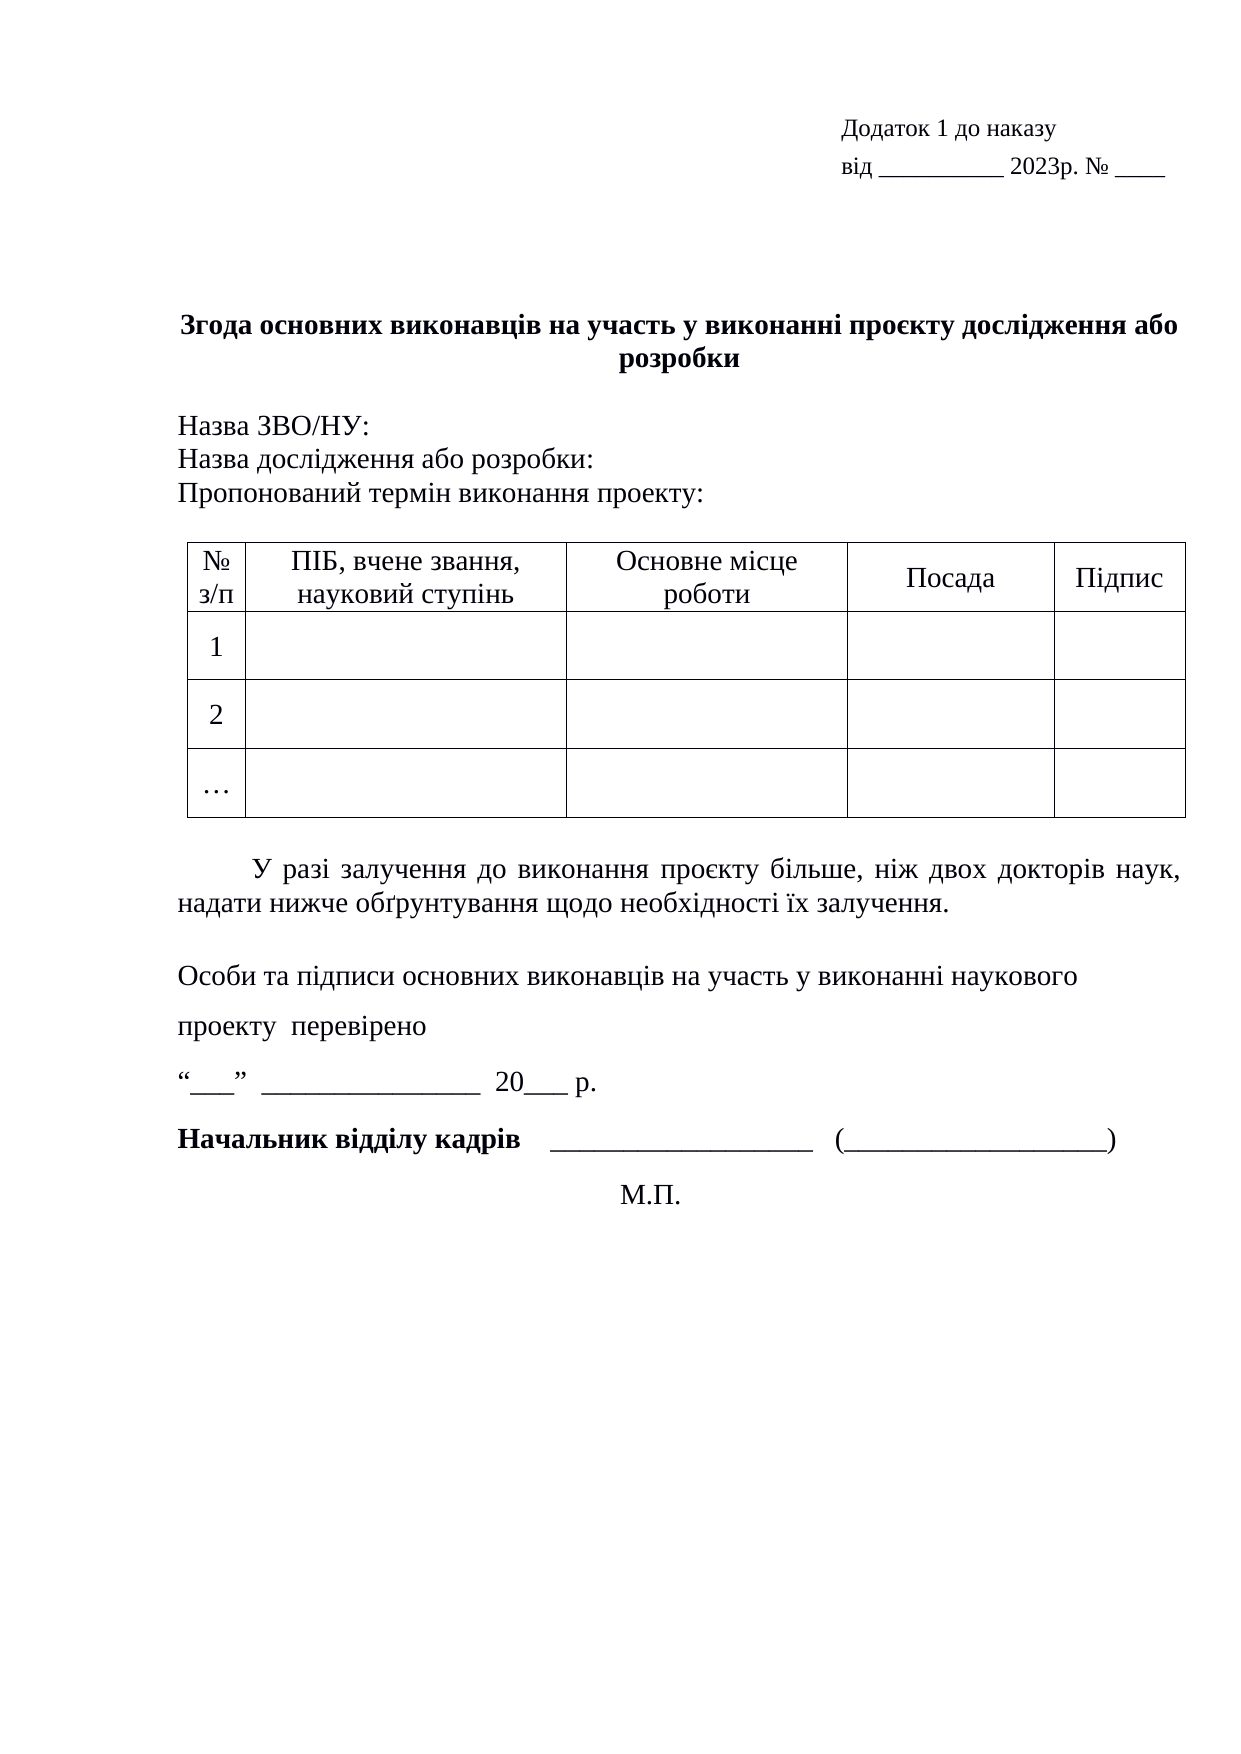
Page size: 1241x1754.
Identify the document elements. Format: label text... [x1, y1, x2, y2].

text М.П. [177, 1177, 1122, 1211]
table_cell [246, 749, 566, 817]
text Згода основних виконавців на участь у виконанні проєкту дослідження або розробки [177, 307, 1181, 374]
table_header Підпис [1055, 543, 1185, 611]
table_cell [567, 749, 847, 817]
table_cell [567, 680, 847, 748]
table_cell [848, 749, 1054, 817]
table_cell [848, 612, 1054, 679]
table_cell [848, 680, 1054, 748]
table_cell [246, 680, 566, 748]
text Додаток 1 до наказу [177, 115, 1181, 142]
table_cell [246, 612, 566, 679]
table_cell 1 [188, 612, 245, 679]
table_cell [567, 612, 847, 679]
table_header № з/п [188, 543, 245, 611]
text Особи та підписи основних виконавців на участь у виконанні наукового проекту перевірено [177, 958, 1122, 1042]
text “___” _______________ 20___ р. [177, 1064, 1122, 1098]
table_cell [1055, 680, 1185, 748]
text Назва ЗВО/НУ: [177, 408, 1181, 441]
text від __________ 2023р. № ____ [177, 153, 1181, 180]
text Назва дослідження або розробки: [177, 441, 1181, 475]
table_cell … [188, 749, 245, 817]
text Начальник відділу кадрів __________________ (__________________) [177, 1121, 1122, 1154]
table_cell [1055, 612, 1185, 679]
table_cell 2 [188, 680, 245, 748]
table_header ПІБ, вчене звання, науковий ступінь [246, 543, 566, 611]
table_header Основне місце роботи [567, 543, 847, 611]
table_cell [1055, 749, 1185, 817]
text Пропонований термін виконання проекту: [177, 475, 1181, 508]
table_header Посада [848, 543, 1054, 611]
text У разі залучення до виконання проєкту більше, ніж двох докторів наук, надати нижче обґрунтування щодо необхідності їх залучення. [177, 851, 1181, 918]
